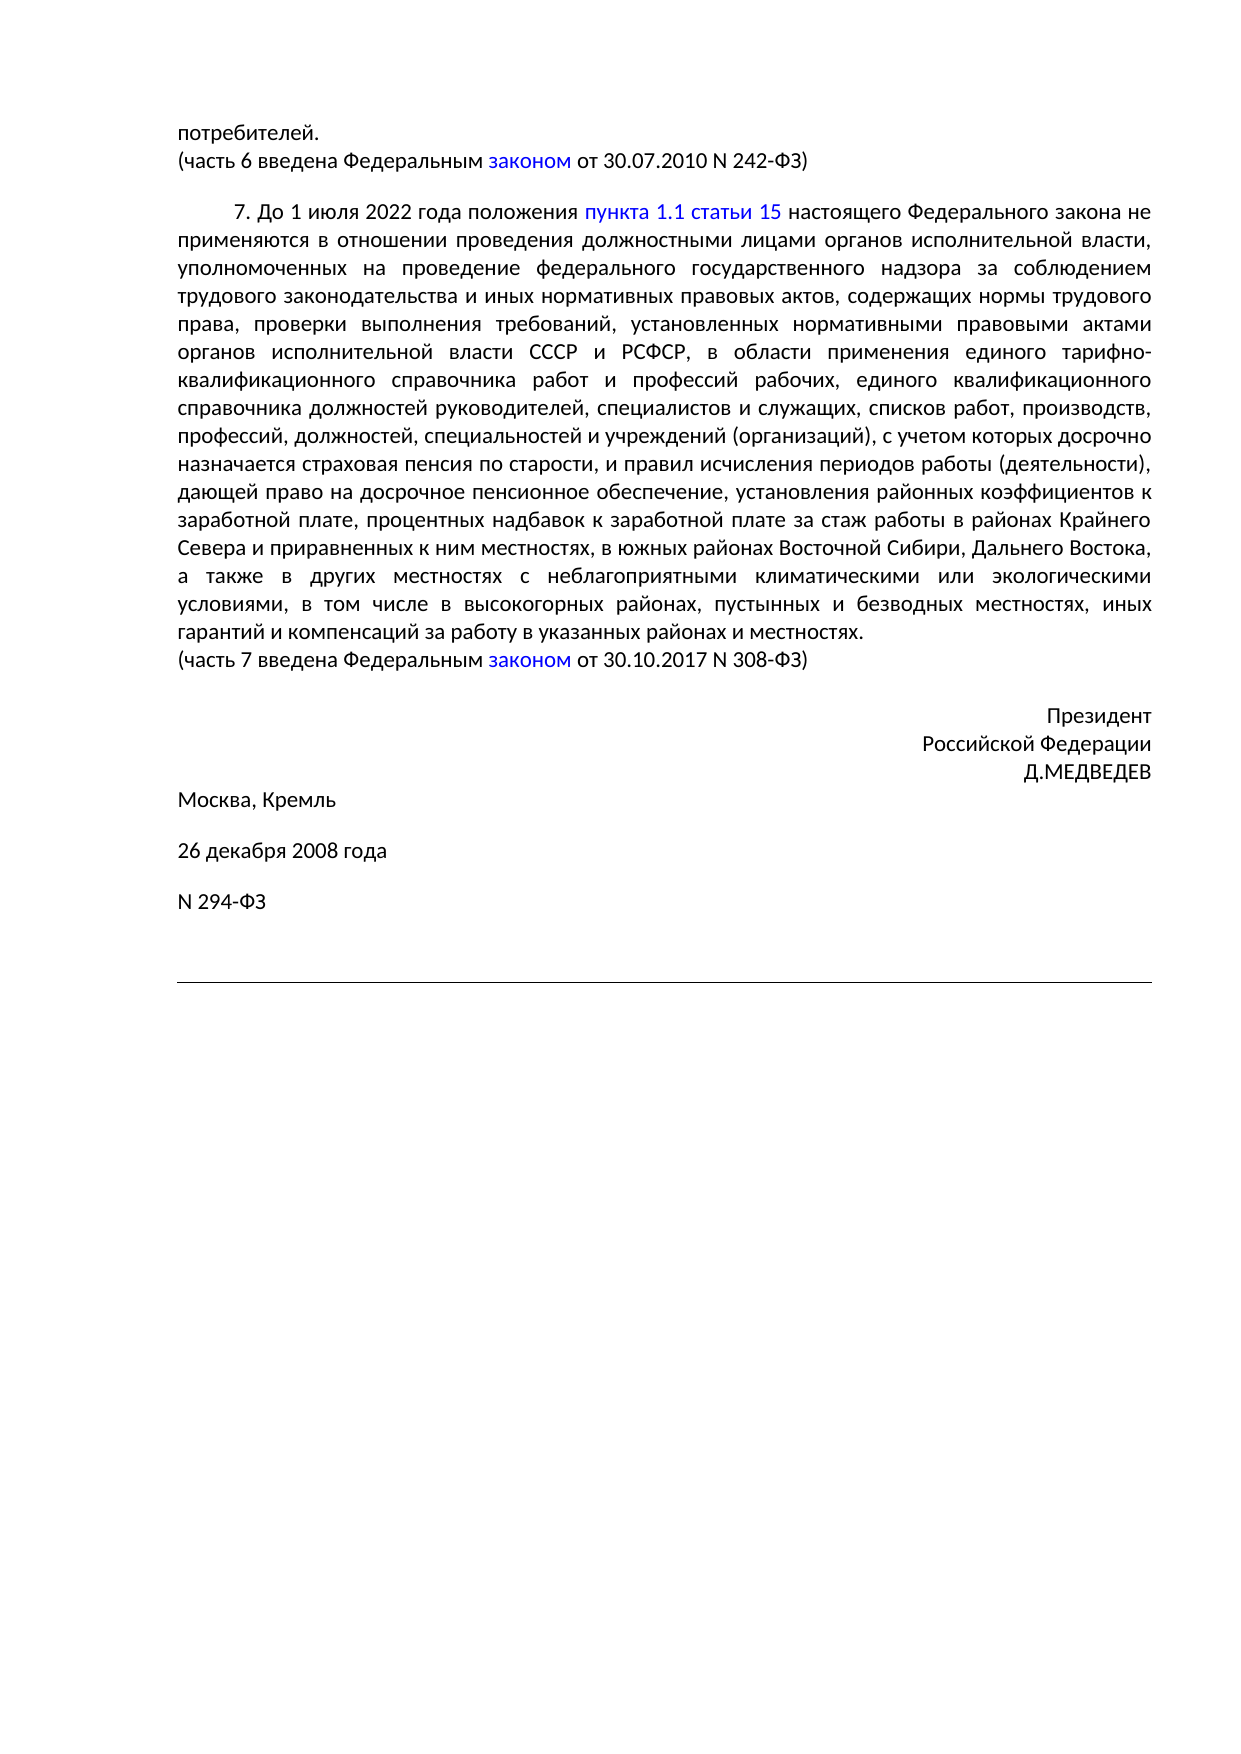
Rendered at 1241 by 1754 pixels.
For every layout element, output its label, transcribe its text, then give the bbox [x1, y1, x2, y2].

text (часть 6 введена Федеральным законом от 30.07.2010 N 242-ФЗ) [177, 146, 1152, 174]
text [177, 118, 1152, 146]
text N 294-ФЗ [177, 887, 1152, 915]
text (часть 7 введена Федеральным законом от 30.10.2017 N 308-ФЗ) [177, 645, 1152, 673]
text 26 декабря 2008 года [177, 836, 1152, 864]
text Президент [177, 701, 1152, 729]
text 7. До 1 июля 2022 года положения пункта 1.1 статьи 15 настоящего Федерального закона не применяются в отношении проведения должностными лицами органов исполнительной власти, уполномоченных на проведение федерального государственного надзора за соблюдением трудового законодательства и иных нормативных правовых актов, содержащих нормы трудового права, проверки выполнения требований, установленных нормативными правовыми актами органов исполнительной власти СССР и РСФСР, в области применения единого тарифно-квалификационного справочника работ и профессий рабочих, единого квалификационного справочника должностей руководителей, специалистов и служащих, списков работ, производств, профессий, должностей, специальностей и учреждений (организаций), с учетом которых досрочно назначается страховая пенсия по старости, и правил исчисления периодов работы (деятельности), дающей право на досрочное пенсионное обеспечение, установления районных коэффициентов к заработной плате, процентных надбавок к заработной плате за стаж работы в районах Крайнего Севера и приравненных к ним местностях, в южных районах Восточной Сибири, Дальнего Востока, а также в других местностях с неблагоприятными климатическими или экологическими условиями, в том числе в высокогорных районах, пустынных и безводных местностях, иных гарантий и компенсаций за работу в указанных районах и местностях. [177, 197, 1152, 645]
text Российской Федерации [177, 729, 1152, 757]
text Д.МЕДВЕДЕВ [177, 757, 1152, 786]
text Москва, Кремль [177, 786, 1152, 813]
